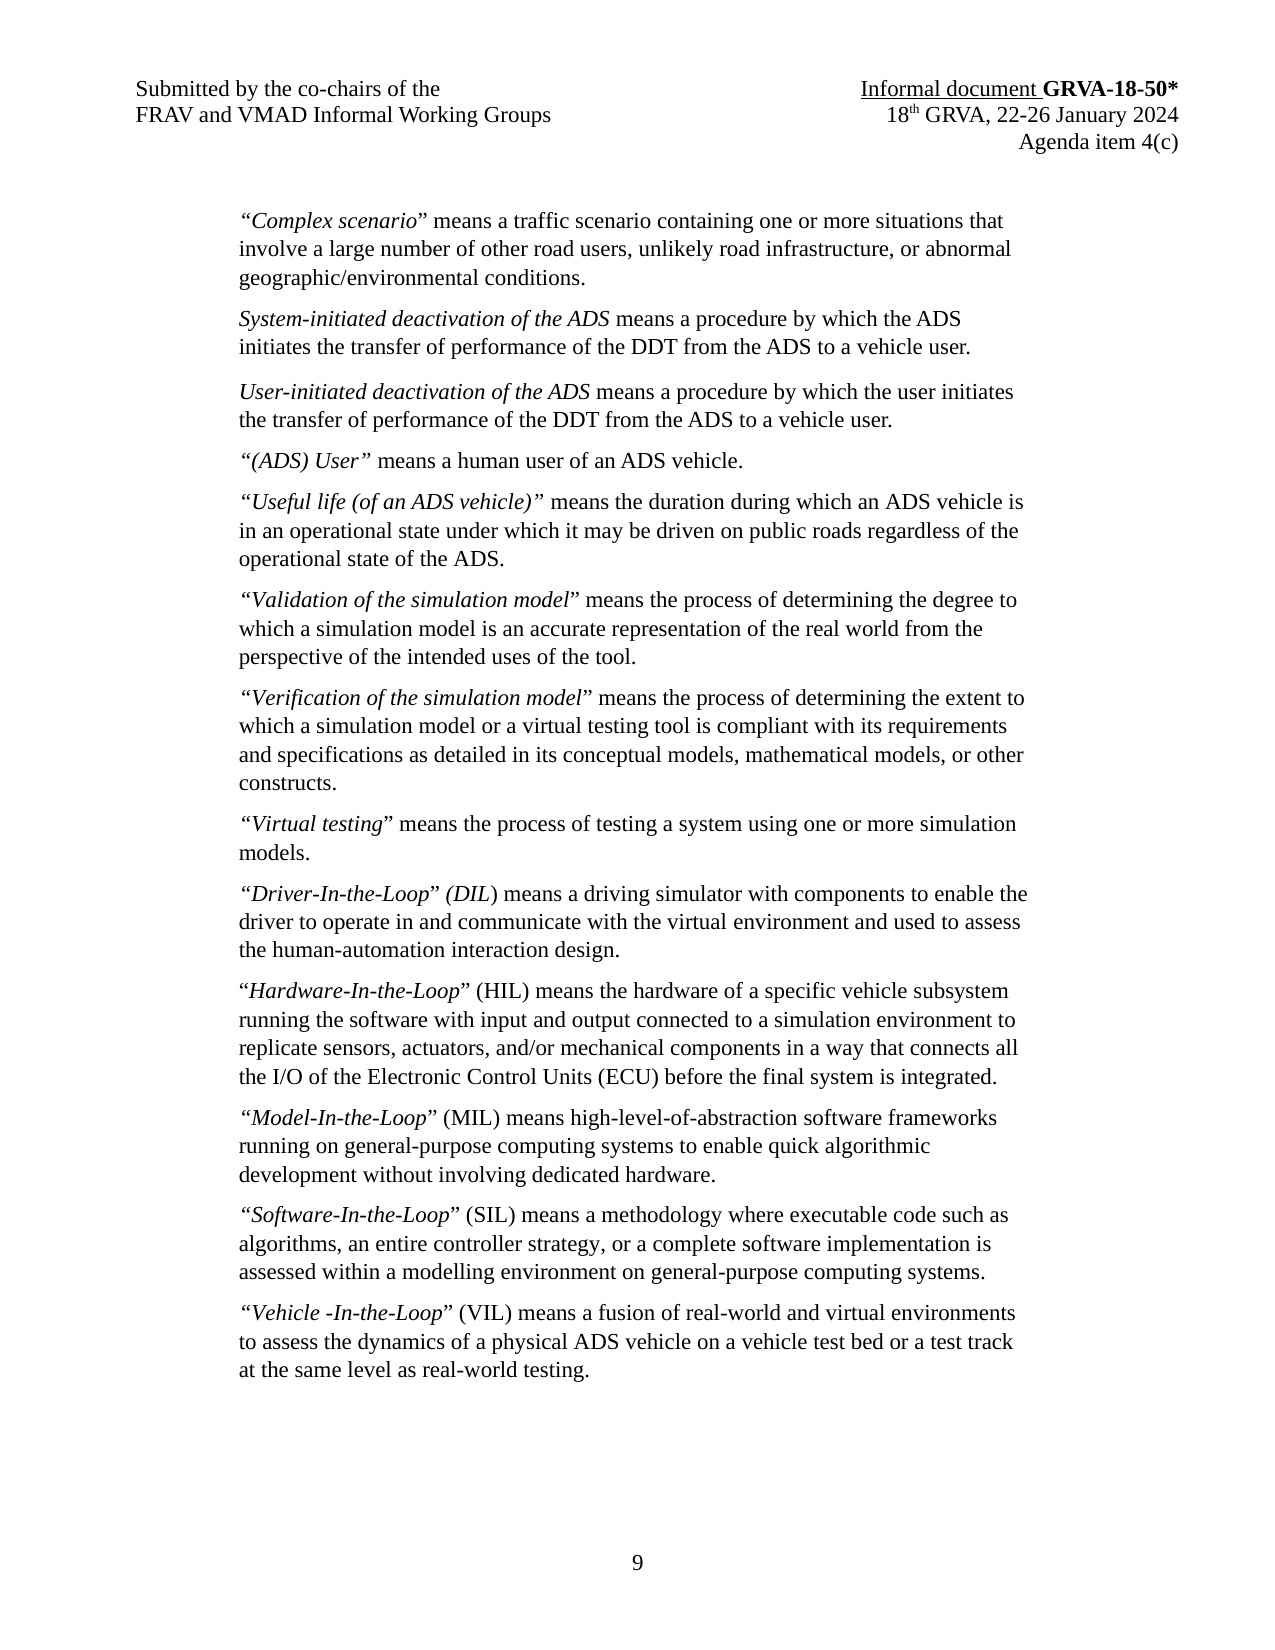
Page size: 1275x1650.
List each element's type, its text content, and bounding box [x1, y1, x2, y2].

text User-initiated deactivation of the ADS means a procedure by which the user initiates the transfer of performance of the DDT from the ADS to a vehicle user. [238, 378, 1036, 433]
text “Useful life (of an ADS vehicle)” means the duration during which an ADS vehicle is in an operational state under which it may be driven on public roads regardless of the operational state of the ADS. [238, 488, 1036, 572]
text System-initiated deactivation of the ADS means a procedure by which the ADS initiates the transfer of performance of the DDT from the ADS to a vehicle user. [238, 304, 1036, 359]
text “Software-In-the-Loop” (SIL) means a methodology where executable code such as algorithms, an entire controller strategy, or a complete software implementation is assessed within a modelling environment on general-purpose computing systems. [238, 1202, 1036, 1285]
text “Virtual testing” means the process of testing a system using one or more simulation models. [238, 810, 1036, 865]
text “Driver-In-the-Loop” (DIL) means a driving simulator with components to enable the driver to operate in and communicate with the virtual environment and used to assess the human-automation interaction design. [238, 880, 1036, 963]
text “Vehicle -In-the-Loop” (VIL) means a fusion of real-world and virtual environments to assess the dynamics of a physical ADS vehicle on a vehicle test bed or a test track at the same level as real-world testing. [238, 1299, 1036, 1383]
text “Validation of the simulation model” means the process of determining the degree to which a simulation model is an accurate representation of the real world from the perspective of the intended uses of the tool. [238, 586, 1036, 669]
text “Verification of the simulation model” means the process of determining the extent to which a simulation model or a virtual testing tool is compliant with its requirements and specifications as detailed in its conceptual models, mathematical models, or other constructs. [238, 684, 1036, 796]
text “Complex scenario” means a traffic scenario containing one or more situations that involve a large number of other road users, unlikely road infrastructure, or abnormal geographic/environmental conditions. [238, 207, 1036, 290]
text “Model-In-the-Loop” (MIL) means high-level-of-abstraction software frameworks running on general-purpose computing systems to enable quick algorithmic development without involving dedicated hardware. [238, 1104, 1036, 1187]
text “Hardware-In-the-Loop” (HIL) means the hardware of a specific vehicle subsystem running the software with input and output connected to a simulation environment to replicate sensors, actuators, and/or mechanical components in a way that connects all the I/O of the Electronic Control Units (ECU) before the final system is integrated. [238, 977, 1036, 1089]
text “(ADS) User” means a human user of an ADS vehicle. [238, 447, 1036, 474]
